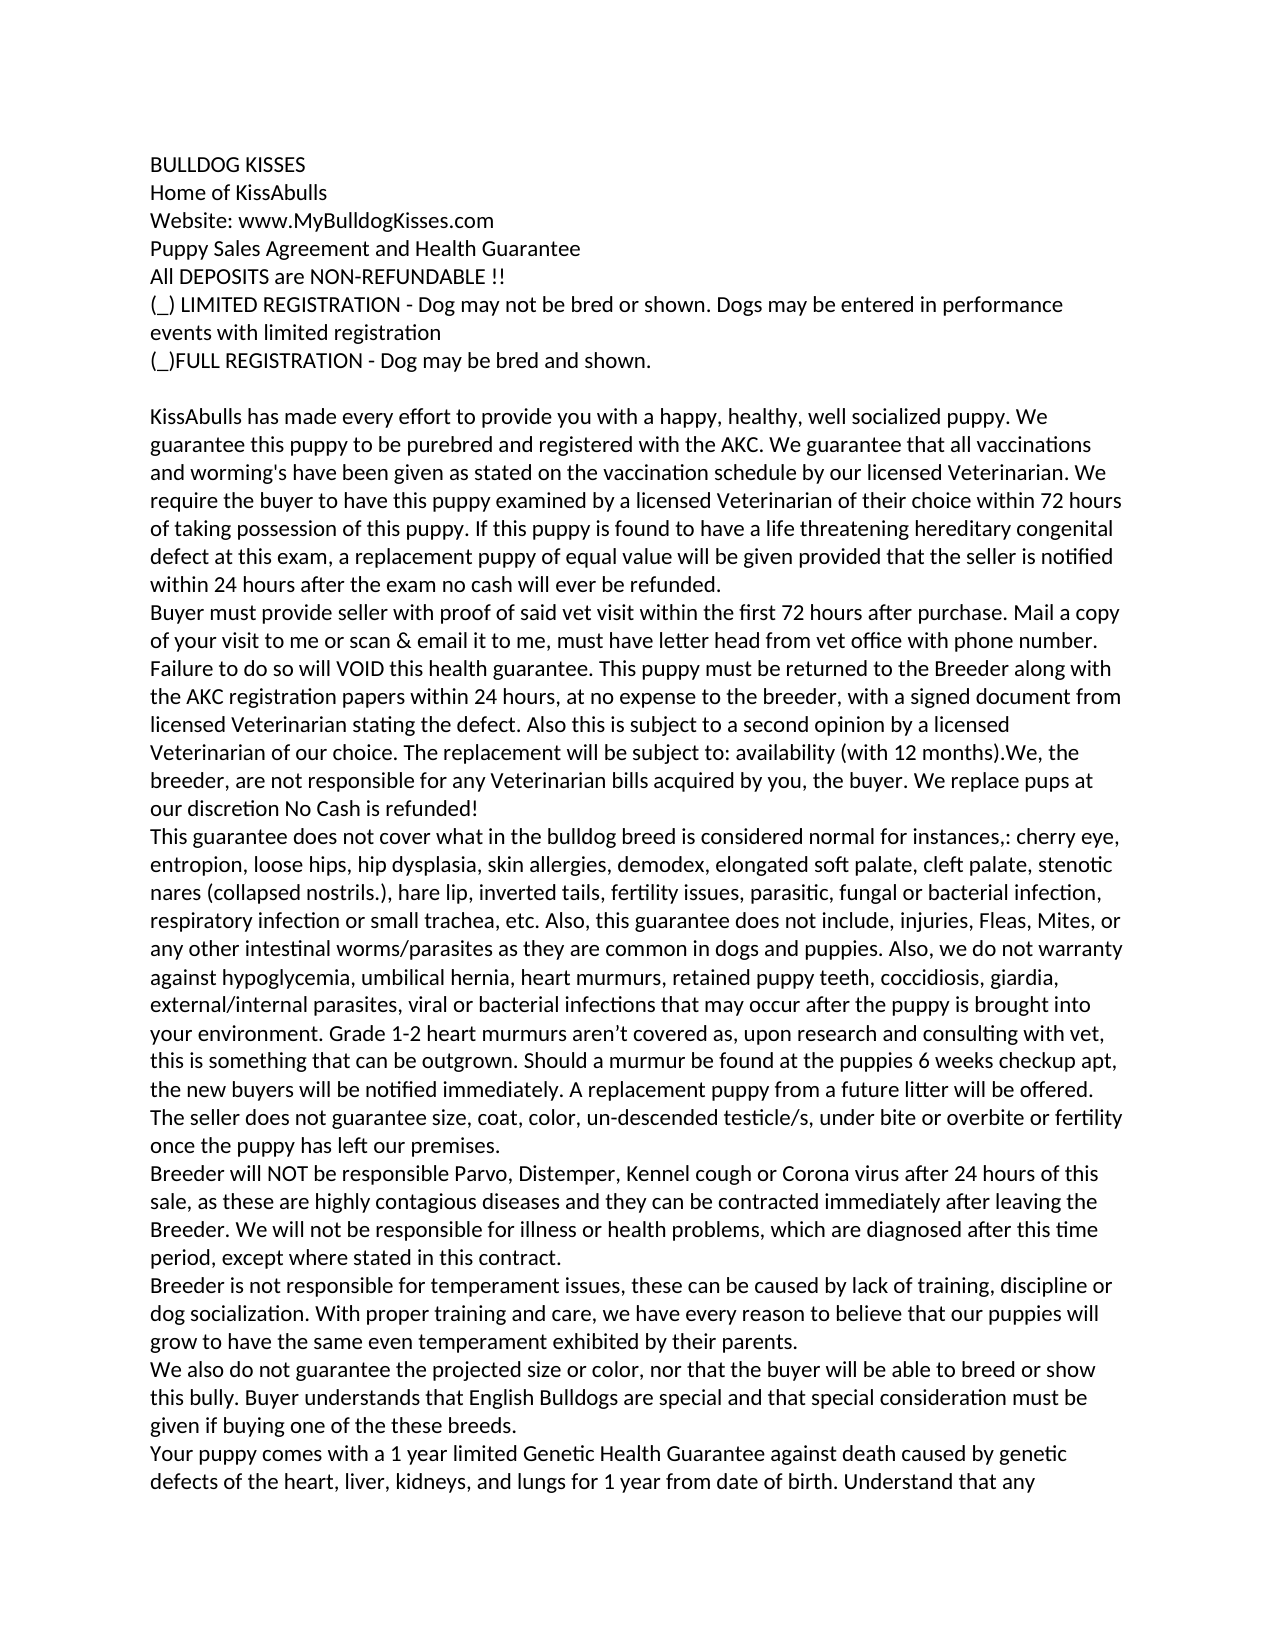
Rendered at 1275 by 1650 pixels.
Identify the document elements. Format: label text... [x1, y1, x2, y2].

text (_)FULL REGISTRATION - Dog may be bred and shown. [150, 346, 1125, 374]
text BULLDOG KISSES [150, 150, 1125, 178]
text Home of KissAbulls [150, 178, 1125, 206]
text We also do not guarantee the projected size or color, nor that the buyer will be able to breed or show this bully. Buyer understands that English Bulldogs are special and that special consideration must be given if buying one of the these breeds. [150, 1355, 1125, 1439]
text Breeder is not responsible for temperament issues, these can be caused by lack of training, discipline or dog socialization. With proper training and care, we have every reason to believe that our puppies will grow to have the same even temperament exhibited by their parents. [150, 1271, 1125, 1355]
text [150, 1439, 1125, 1495]
text Buyer must provide seller with proof of said vet visit within the first 72 hours after purchase. Mail a copy of your visit to me or scan & email it to me, must have letter head from vet office with phone number. Failure to do so will VOID this health guarantee. This puppy must be returned to the Breeder along with the AKC registration papers within 24 hours, at no expense to the breeder, with a signed document from licensed Veterinarian stating the defect. Also this is subject to a second opinion by a licensed Veterinarian of our choice. The replacement will be subject to: availability (with 12 months).We, the breeder, are not responsible for any Veterinarian bills acquired by you, the buyer. We replace pups at our discretion No Cash is refunded! [150, 598, 1125, 822]
text This guarantee does not cover what in the bulldog breed is considered normal for instances,: cherry eye, entropion, loose hips, hip dysplasia, skin allergies, demodex, elongated soft palate, cleft palate, stenotic nares (collapsed nostrils.), hare lip, inverted tails, fertility issues, parasitic, fungal or bacterial infection, respiratory infection or small trachea, etc. Also, this guarantee does not include, injuries, Fleas, Mites, or any other intestinal worms/parasites as they are common in dogs and puppies. Also, we do not warranty against hypoglycemia, umbilical hernia, heart murmurs, retained puppy teeth, coccidiosis, giardia, external/internal parasites, viral or bacterial infections that may occur after the puppy is brought into your environment. Grade 1-2 heart murmurs aren’t covered as, upon research and consulting with vet, this is something that can be outgrown. Should a murmur be found at the puppies 6 weeks checkup apt, the new buyers will be notified immediately. A replacement puppy from a future litter will be offered. The seller does not guarantee size, coat, color, un-descended testicle/s, under bite or overbite or fertility once the puppy has left our premises. [150, 822, 1125, 1159]
text Website: www.MyBulldogKisses.com [150, 206, 1125, 234]
text Puppy Sales Agreement and Health Guarantee [150, 234, 1125, 262]
text KissAbulls has made every effort to provide you with a happy, healthy, well socialized puppy. We guarantee this puppy to be purebred and registered with the AKC. We guarantee that all vaccinations and worming's have been given as stated on the vaccination schedule by our licensed Veterinarian. We require the buyer to have this puppy examined by a licensed Veterinarian of their choice within 72 hours of taking possession of this puppy. If this puppy is found to have a life threatening hereditary congenital defect at this exam, a replacement puppy of equal value will be given provided that the seller is notified within 24 hours after the exam no cash will ever be refunded. [150, 402, 1125, 598]
text (_) LIMITED REGISTRATION - Dog may not be bred or shown. Dogs may be entered in performance events with limited registration [150, 290, 1125, 346]
text All DEPOSITS are NON-REFUNDABLE !! [150, 262, 1125, 290]
text Breeder will NOT be responsible Parvo, Distemper, Kennel cough or Corona virus after 24 hours of this sale, as these are highly contagious diseases and they can be contracted immediately after leaving the Breeder. We will not be responsible for illness or health problems, which are diagnosed after this time period, except where stated in this contract. [150, 1159, 1125, 1271]
